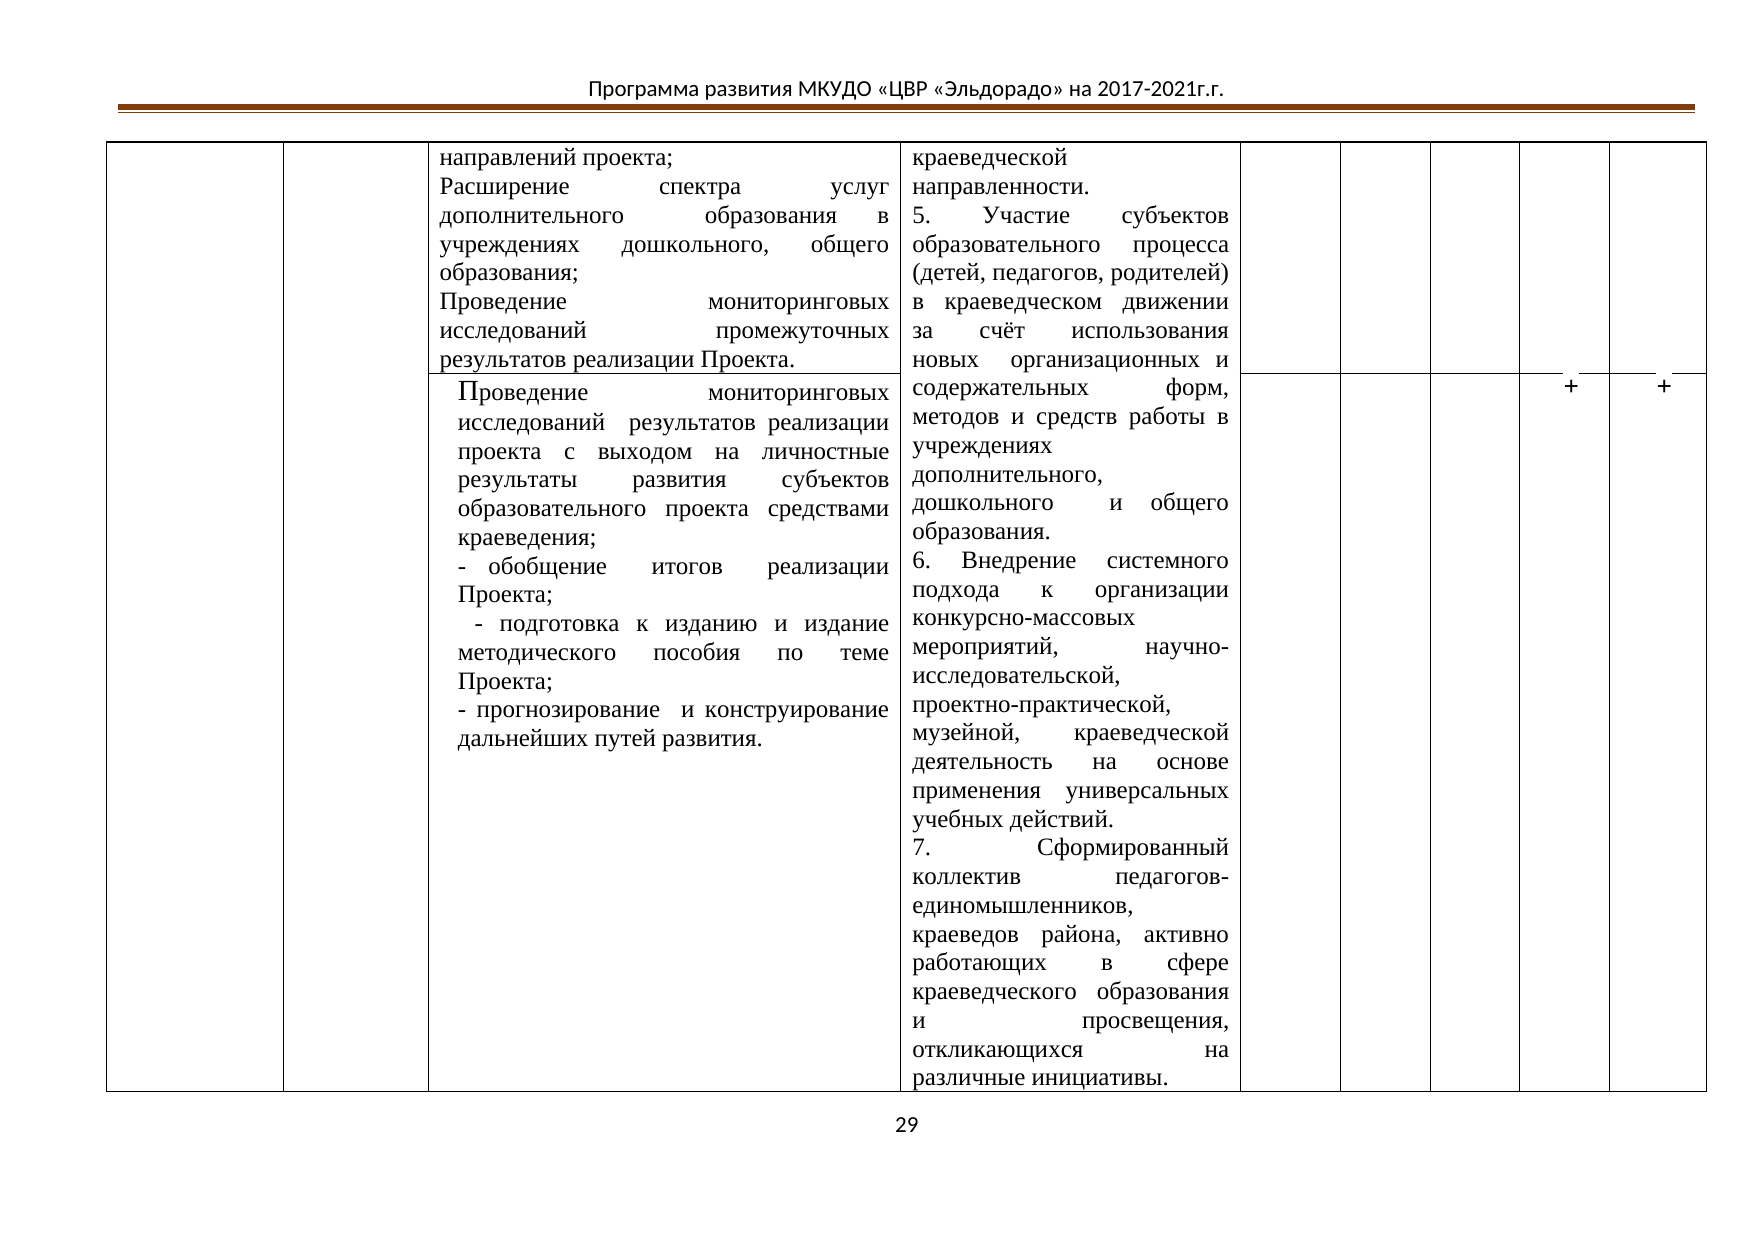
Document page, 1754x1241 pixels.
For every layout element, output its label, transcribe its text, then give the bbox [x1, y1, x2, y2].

table_cell + [1520, 143, 1609, 372]
table_cell [1241, 143, 1340, 372]
table_cell [1431, 374, 1519, 1091]
table_cell + [1520, 374, 1609, 1091]
table_cell + [1431, 143, 1519, 372]
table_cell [429, 374, 900, 1091]
table_cell [1341, 374, 1430, 1091]
table_cell [1610, 143, 1706, 372]
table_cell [429, 143, 900, 372]
table_cell [1241, 374, 1340, 1091]
table_cell + [1341, 143, 1430, 372]
table_cell + [1610, 374, 1706, 1091]
